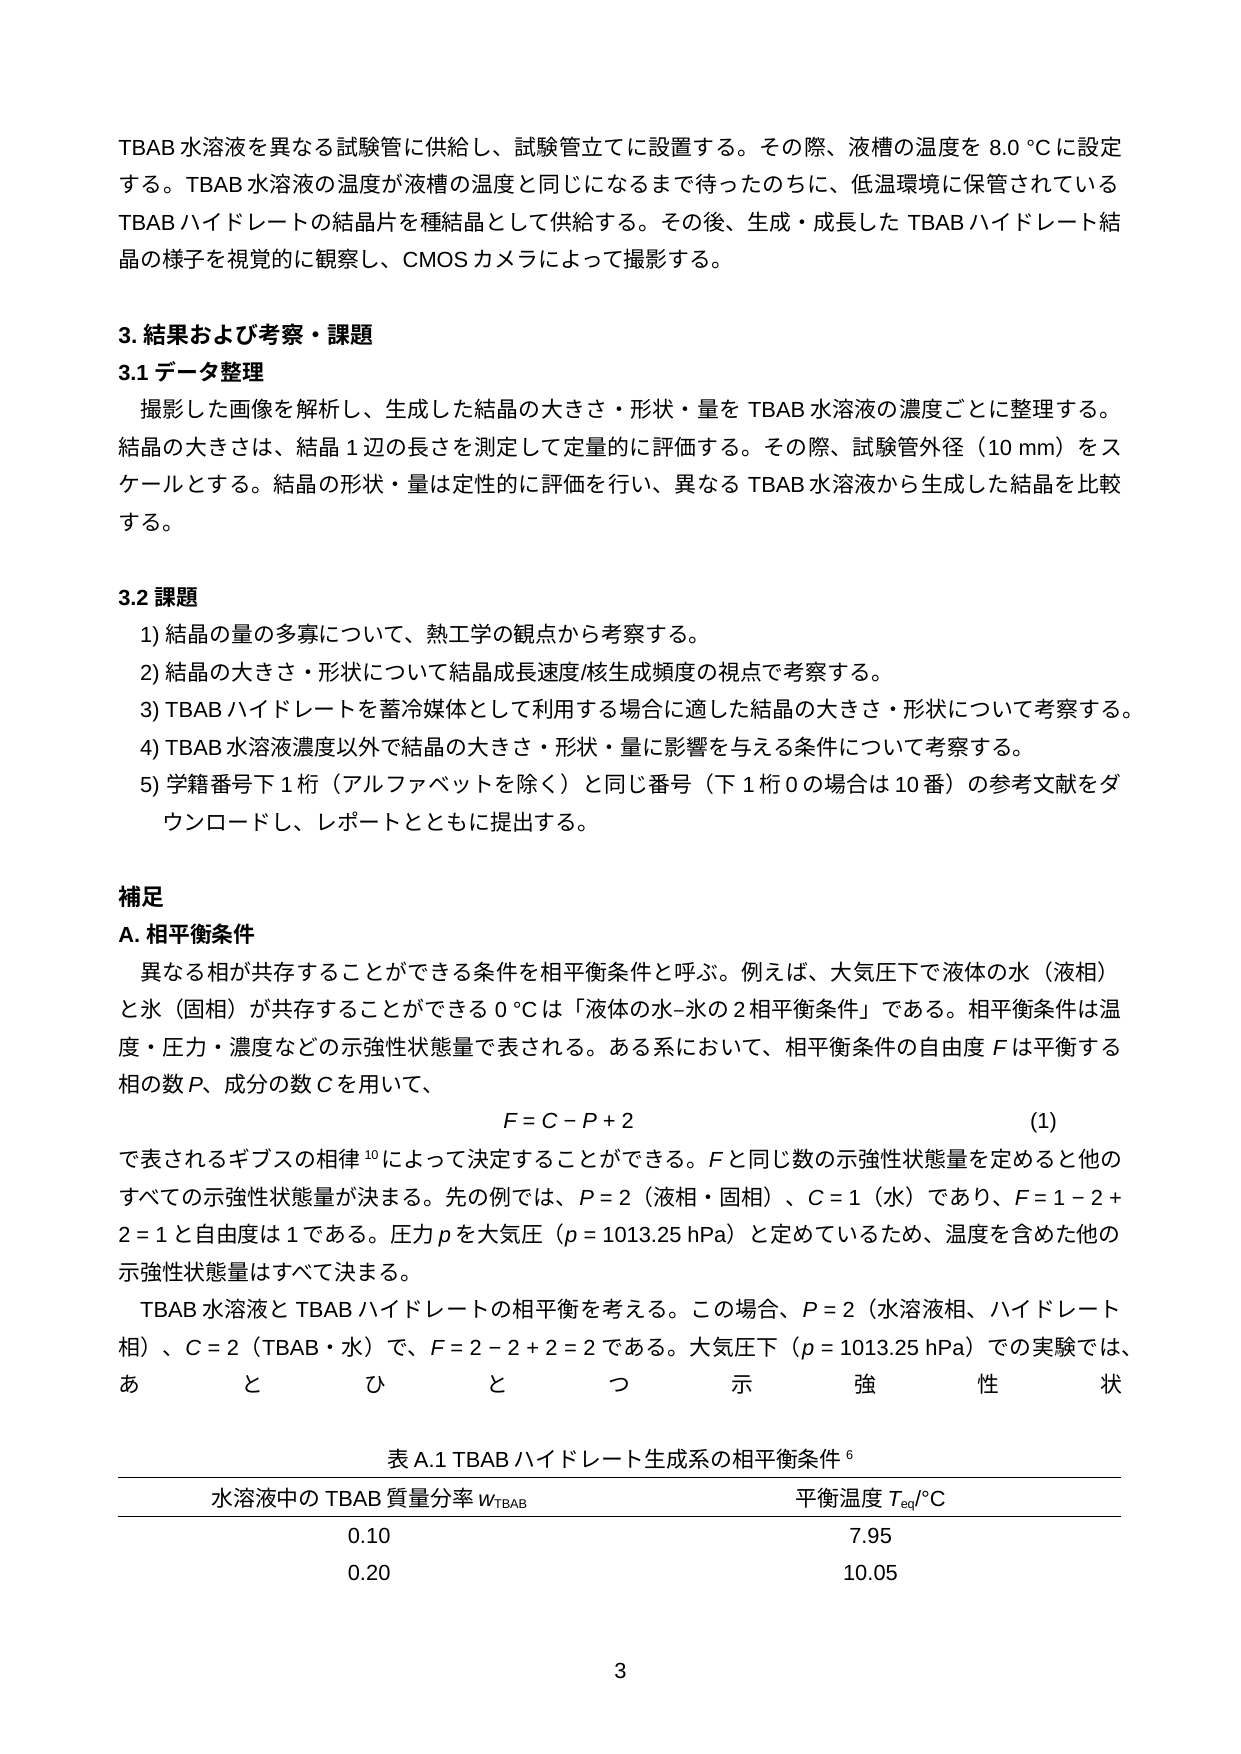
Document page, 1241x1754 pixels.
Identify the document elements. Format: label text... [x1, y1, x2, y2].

text 表A.1 TBABハイドレート生成系の相平衡条件6 [118, 1439, 1122, 1477]
table_header 水溶液中のTBAB質量分率wTBAB [118, 1478, 619, 1516]
table_header 平衡温度Teq/°C [620, 1478, 1121, 1516]
table_header F = C − P + 2 [118, 1102, 1019, 1139]
table_cell 0.10 [118, 1517, 619, 1554]
table_cell 7.95 [620, 1517, 1121, 1554]
text 3) TBABハイドレートを蓄冷媒体として利用する場合に適した結晶の大きさ・形状について考察する。 [140, 689, 1122, 727]
text 撮影した画像を解析し、生成した結晶の大きさ・形状・量をTBAB水溶液の濃度ごとに整理する。結晶の大きさは、結晶1辺の長さを測定して定量的に評価する。その際、試験管外径（10 mm）をスケールとする。結晶の形状・量は定性的に評価を行い、異なるTBAB水溶液から生成した結晶を比較する。 [118, 389, 1122, 539]
text A. 相平衡条件 [118, 914, 1122, 952]
table_cell 10.05 [620, 1554, 1121, 1592]
text 1) 結晶の量の多寡について、熱工学の観点から考察する。 [140, 614, 1122, 652]
text TBAB水溶液を異なる試験管に供給し、試験管立てに設置する。その際、液槽の温度を8.0 °Cに設定する。TBAB水溶液の温度が液槽の温度と同じになるまで待ったのちに、低温環境に保管されているTBABハイドレートの結晶片を種結晶として供給する。その後、生成・成長したTBABハイドレート結晶の様子を視覚的に観察し、CMOSカメラによって撮影する。 [118, 127, 1122, 277]
text 4) TBAB水溶液濃度以外で結晶の大きさ・形状・量に影響を与える条件について考察する。 [140, 727, 1122, 764]
text 2) 結晶の大きさ・形状について結晶成長速度/核生成頻度の視点で考察する。 [140, 652, 1122, 689]
text 補足 [118, 877, 1122, 914]
text TBAB水溶液とTBABハイドレートの相平衡を考える。この場合、P = 2（水溶液相、ハイドレート相）、C = 2（TBAB・水）で、F = 2 − 2 + 2 = 2である。大気圧下（p = 1013.25 hPa）での実験では、あとひとつ示強性状 [118, 1289, 1122, 1402]
table_cell 0.20 [118, 1554, 619, 1592]
text で表されるギブスの相律10によって決定することができる。Fと同じ数の示強性状態量を定めると他のすべての示強性状態量が決まる。先の例では、P = 2（液相・固相）、C = 1（水）であり、F = 1 − 2 + 2 = 1と自由度は1である。圧力pを大気圧（p = 1013.25 hPa）と定めているため、温度を含めた他の示強性状態量はすべて決まる。 [118, 1139, 1122, 1289]
text 3.1 データ整理 [118, 352, 1122, 389]
text 3. 結果および考察・課題 [118, 314, 1122, 352]
table_header (1) [1019, 1102, 1121, 1139]
text 5) 学籍番号下1桁（アルファベットを除く）と同じ番号（下1桁0の場合は10番）の参考文献をダウンロードし、レポートとともに提出する。 [140, 764, 1122, 839]
text 3.2 課題 [118, 577, 1122, 614]
text 異なる相が共存することができる条件を相平衡条件と呼ぶ。例えば、大気圧下で液体の水（液相）と氷（固相）が共存することができる0 °Cは「液体の水–氷の2相平衡条件」である。相平衡条件は温度・圧力・濃度などの示強性状態量で表される。ある系において、相平衡条件の自由度Fは平衡する相の数P、成分の数Cを用いて、 [118, 952, 1122, 1102]
